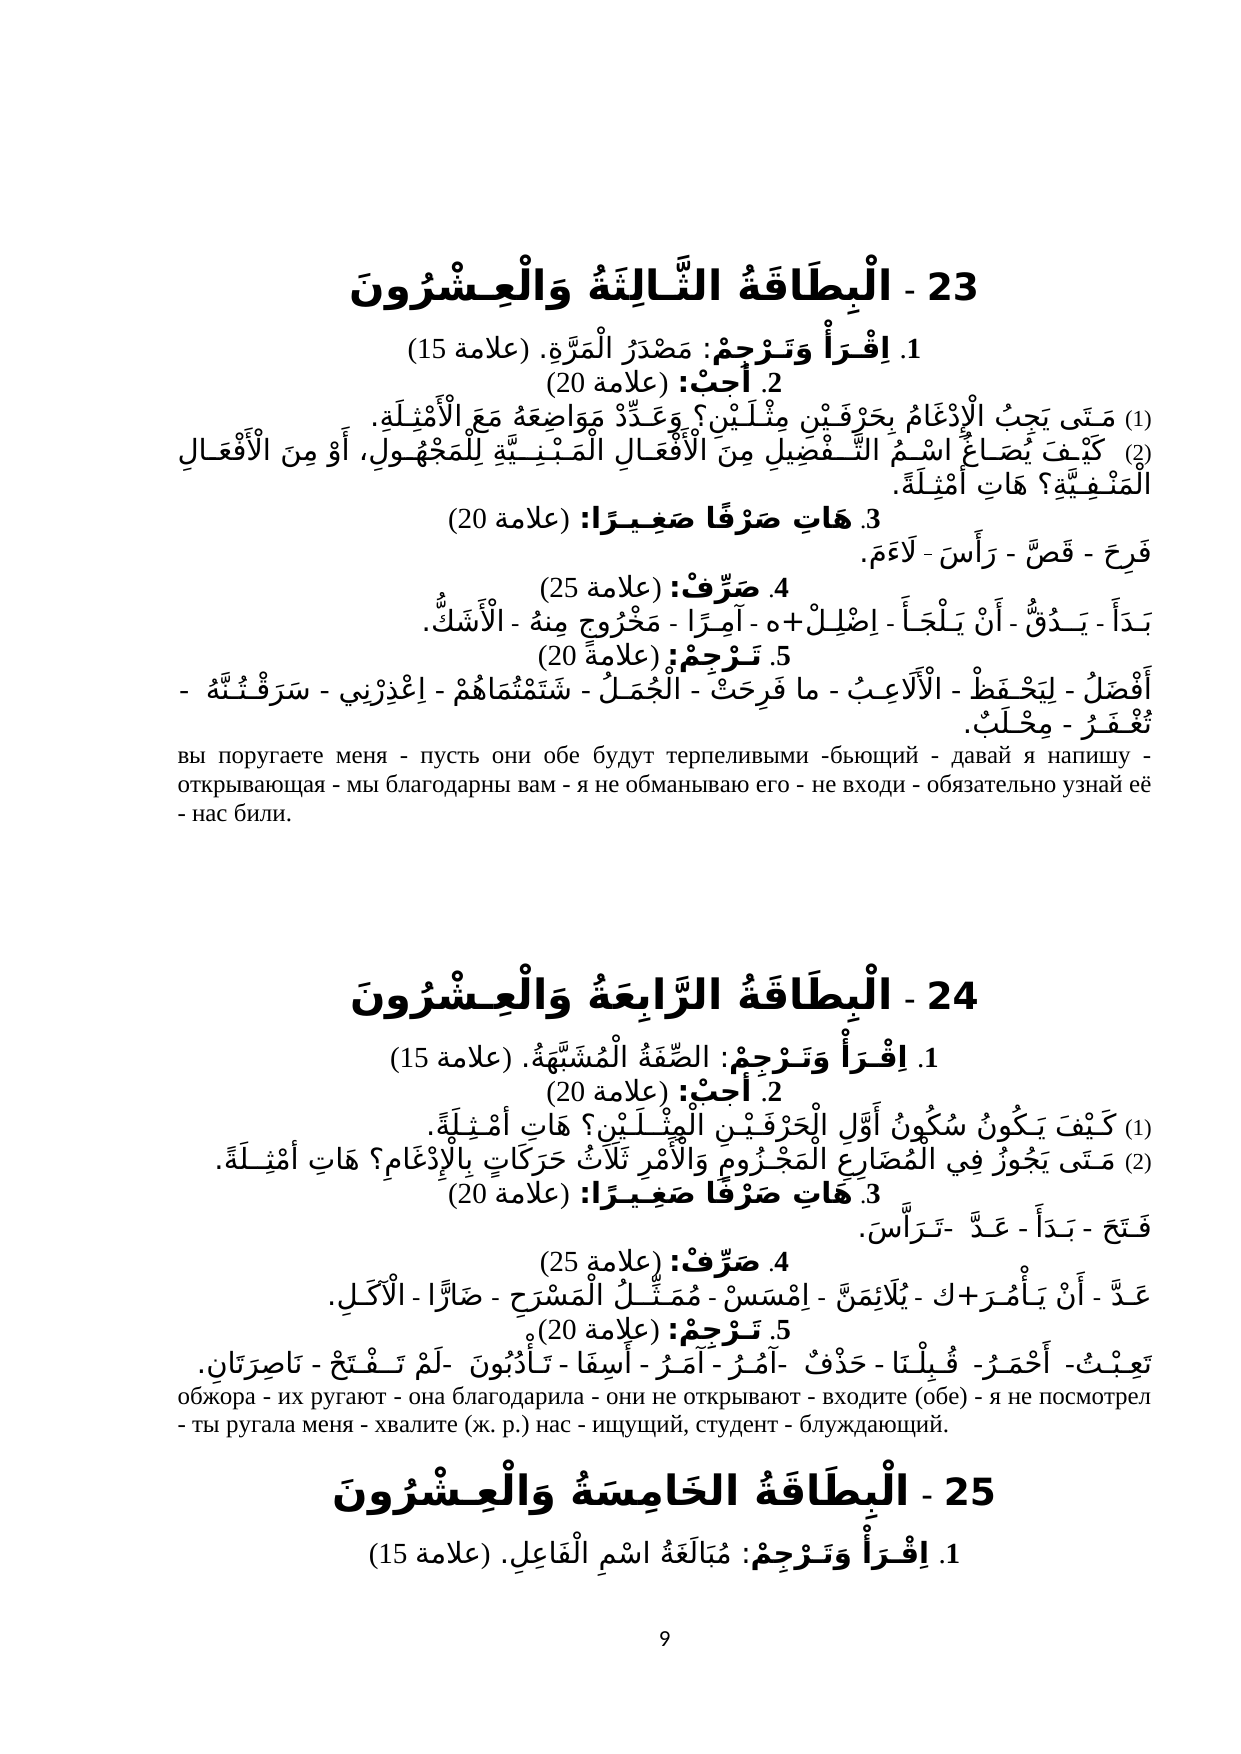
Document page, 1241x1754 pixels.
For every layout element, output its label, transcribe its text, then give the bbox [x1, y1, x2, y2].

text 4. صَرِّفْ: (علامة 25) [177, 570, 1152, 604]
text 4. صَرِّفْ: (علامة 25) [177, 1244, 1152, 1278]
text 1. اِقْـرَأْ وَتَـرْجِمْ: مُبَالَغَةُ اسْمِ الْفَاعِلِ. (علامة 15) [177, 1536, 1152, 1571]
text 2. أجبْ: (علامة 20) [177, 365, 1152, 399]
text 3. هَاتِ صَرْفًا صَغِـيـرًا: (علامة 20) [177, 501, 1152, 536]
text 3. هَاتِ صَرْفًا صَغِـيـرًا: (علامة 20) [177, 1176, 1152, 1210]
text (2) مَـتَى يَجُوزُ فِي الْمُضَارِعِ الْمَجْـزُومِ وَالْأَمْرِ ثَلَاثُ حَرَكَاتٍ بِالْإِدْغَامِ؟ هَاتِ أمْثِــلَةً. [177, 1142, 1152, 1176]
text فَرِحَ - قَصَّ - رَأَسَ لَاءَمَ. [177, 536, 1152, 570]
text 1. اِقْـرَأْ وَتَـرْجِمْ: الصِّفَةُ الْمُشَبَّهَةُ. (علامة 15) [177, 1040, 1152, 1074]
text обжора - их ругают - она благодарила - они не открывают - входите (обе) - я не посмотрел - ты ругала меня - хвалите (ж. р.) нас - ищущий, студент - блуждающий. [177, 1381, 1152, 1438]
text (1) كَـيْفَ يَـكُونُ سُكُونُ أَوَّلِ الْحَرْفَـيْـنِ الْمِثْــلَـيْنِ؟ هَاتِ أمْـثِـلَةً. [177, 1108, 1152, 1142]
text بَـدَأَ - يَــدُقُّ - أَنْ يَـلْجَـأَ - اِضْلِـلْ+ه - آمِـرًا - مَخْرُوجٍ مِنهُ - الْأَشَكُّ. [177, 604, 1152, 638]
text عَـدَّ - أَنْ يَـأْمُـرَ+ك - يُلَائِمَنَّ - اِمْسَسْ - مُمَـثِّــلُ الْمَسْرَحِ - ضَارًّا - الْآكَـلِ. [177, 1278, 1152, 1312]
text 24 - الْبِطَاقَةُ الرَّابِعَةُ وَالْعِـشْرُونَ [177, 970, 1152, 1019]
text 5. تَـرْجِمْ: (علامة 20) [177, 638, 1152, 672]
text فَـتَحَ - بَـدَأَ - عَـدَّ -تَـرَاَّسَ. [177, 1210, 1152, 1244]
text 1. اِقْـرَأْ وَتَـرْجِمْ: مَصْدَرُ الْمَرَّةِ. (علامة 15) [177, 331, 1152, 365]
text 25 - الْبِطَاقَةُ الخَامِسَةُ وَالْعِـشْرُونَ [177, 1467, 1152, 1516]
text تَعِـبْـتُ- أَحْمَـرُ- قُـبِلْـنَا - حَذْفٌ -آمُـرُ - آمَـرُ - أَسِفَا - تَـأْدُبُونَ -لَمْ تَــفْـتَحْ - نَاصِرَتَانِ. [177, 1347, 1152, 1381]
text 5. تَـرْجِمْ: (علامة 20) [177, 1312, 1152, 1347]
text أَفْضَلُ - لِيَحْـفَظْ - الْأَلَاعِـبُ - ما فَرِحَتْ - الْجُمَـلُ - شَتَمْتُمَاهُمْ - اِعْذِرْنِي - سَرَقْـتُـنَّهُ -تُغْـفَـرُ - مِحْـلَبٌ. [177, 672, 1152, 740]
text (1) مَـتَى يَجِبُ الْإِدْغَامُ بِحَرْفَـيْنِ مِثْـلَـيْنِ؟ وَعَـدِّدْ مَوَاضِعَهُ مَعَ الْأَمْثِـلَةِ. [177, 399, 1152, 433]
text вы поругаете меня - пусть они обе будут терпеливыми -бьющий - давай я напишу - открывающая - мы благодарны вам - я не обманываю его - не входи - обязательно узнай её - нас били. [177, 740, 1152, 827]
text (2) كَيْفَ يُصَاغُ اسْمُ التَّـفْضِيلِ مِنَ الْأَفْعَالِ الْمَـبْـنِـيَّةِ لِلْمَجْهُولِ، أَوْ مِنَ الْأَفْعَالِ الْمَنْـفِـيَّةِ؟ هَاتِ أمْثِـلَةً. [177, 433, 1152, 501]
text 23 - الْبِطَاقَةُ الثَّـالِثَةُ وَالْعِـشْرُونَ [177, 262, 1152, 310]
text 2. أجبْ: (علامة 20) [177, 1074, 1152, 1108]
